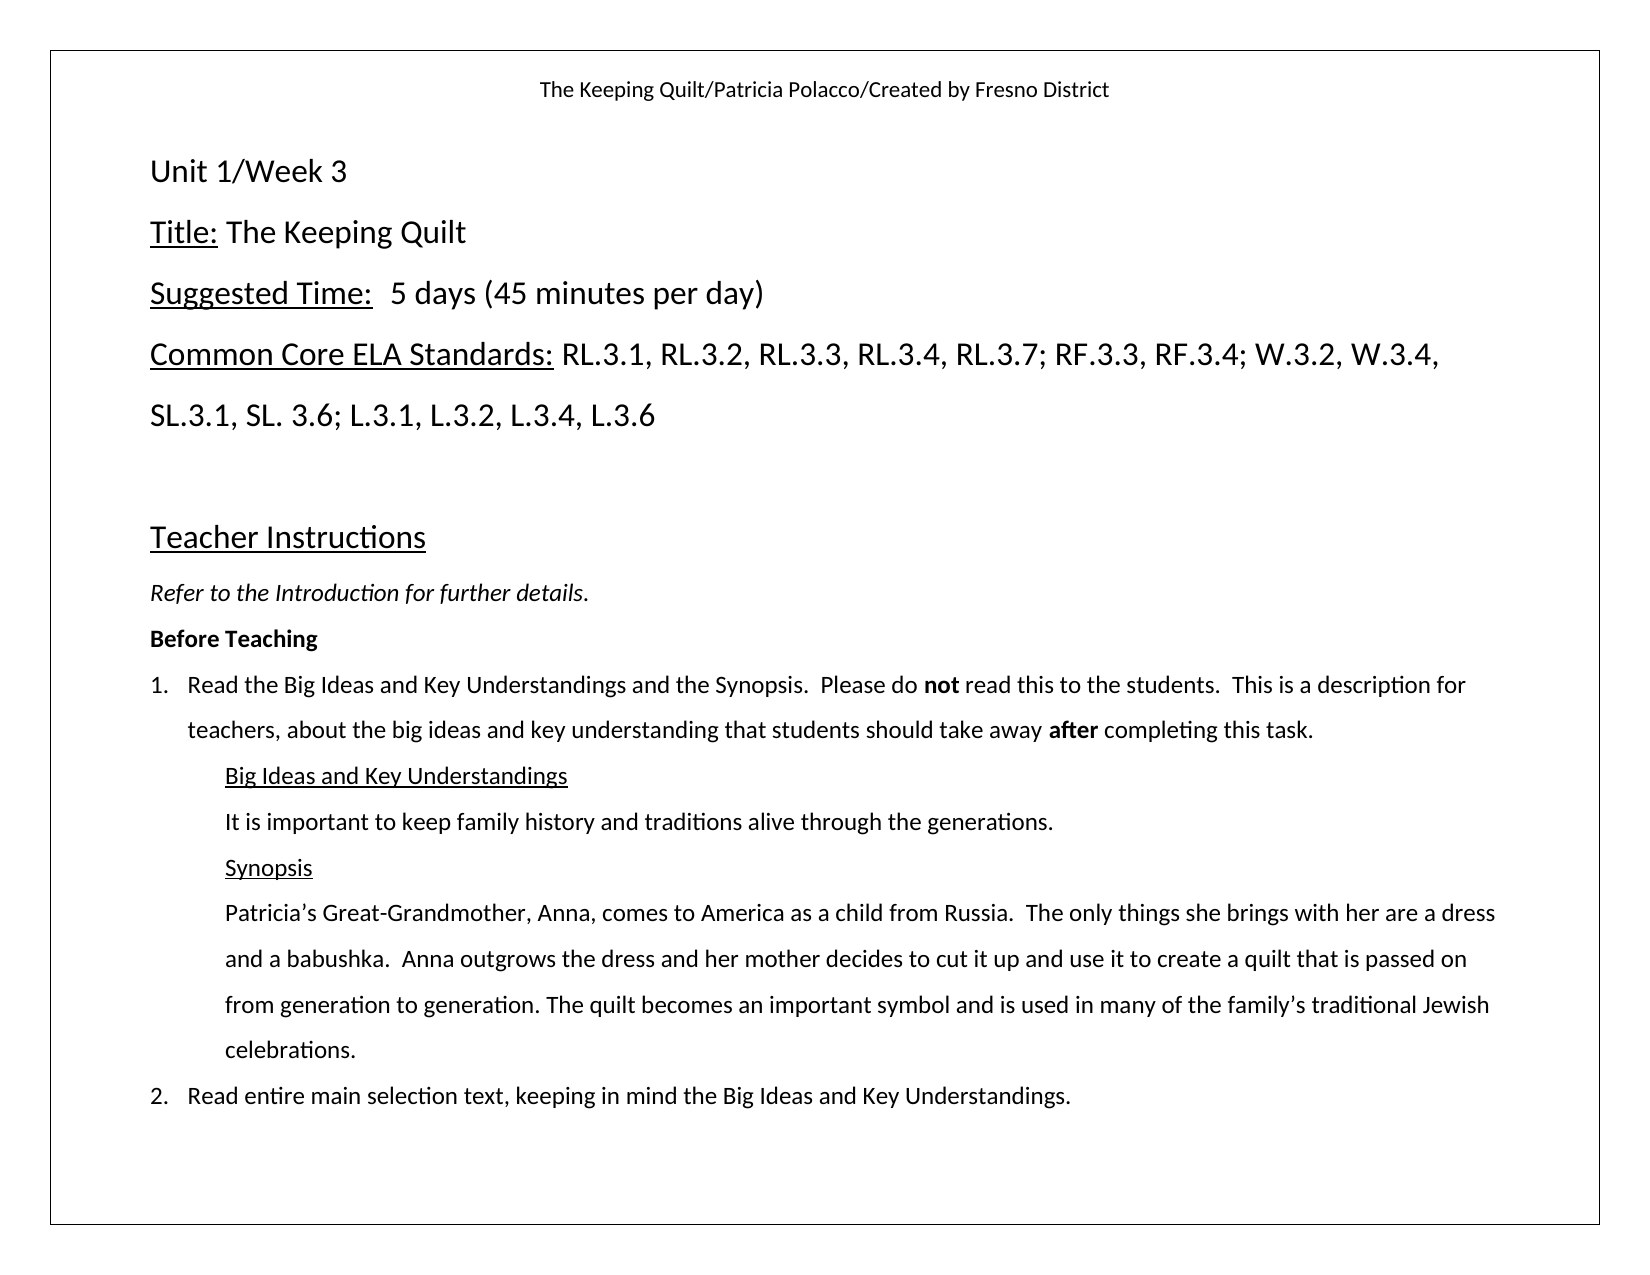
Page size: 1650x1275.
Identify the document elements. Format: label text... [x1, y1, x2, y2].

text Before Teaching [150, 623, 1500, 653]
text Big Ideas and Key Understandings [150, 760, 1500, 791]
text Synopsis [150, 852, 1500, 882]
list Read entire main selection text, keeping in mind the Big Ideas and Key Understandings. [150, 1080, 1500, 1111]
text Teacher Instructions [150, 516, 1500, 557]
text Refer to the Introduction for further details. [150, 577, 1500, 608]
text It is important to keep family history and traditions alive through the generations. [187, 806, 1500, 836]
list Read the Big Ideas and Key Understandings and the Synopsis. Please do not read this to the students. This is a description for teachers, about the big ideas and key understanding that students should take away after completing this task. [150, 669, 1500, 745]
text Suggested Time: 5 days (45 minutes per day) [150, 272, 1500, 313]
text Patricia’s Great-Grandmother, Anna, comes to America as a child from Russia. The only things she brings with her are a dress and a babushka. Anna outgrows the dress and her mother decides to cut it up and use it to create a quilt that is passed on from generation to generation. The quilt becomes an important symbol and is used in many of the family’s traditional Jewish celebrations. [225, 897, 1500, 1065]
text Common Core ELA Standards: RL.3.1, RL.3.2, RL.3.3, RL.3.4, RL.3.7; RF.3.3, RF.3.4; W.3.2, W.3.4, SL.3.1, SL. 3.6; L.3.1, L.3.2, L.3.4, L.3.6 [150, 333, 1500, 435]
text Title: The Keeping Quilt [150, 211, 1500, 252]
text Unit 1/Week 3 [150, 150, 1500, 191]
